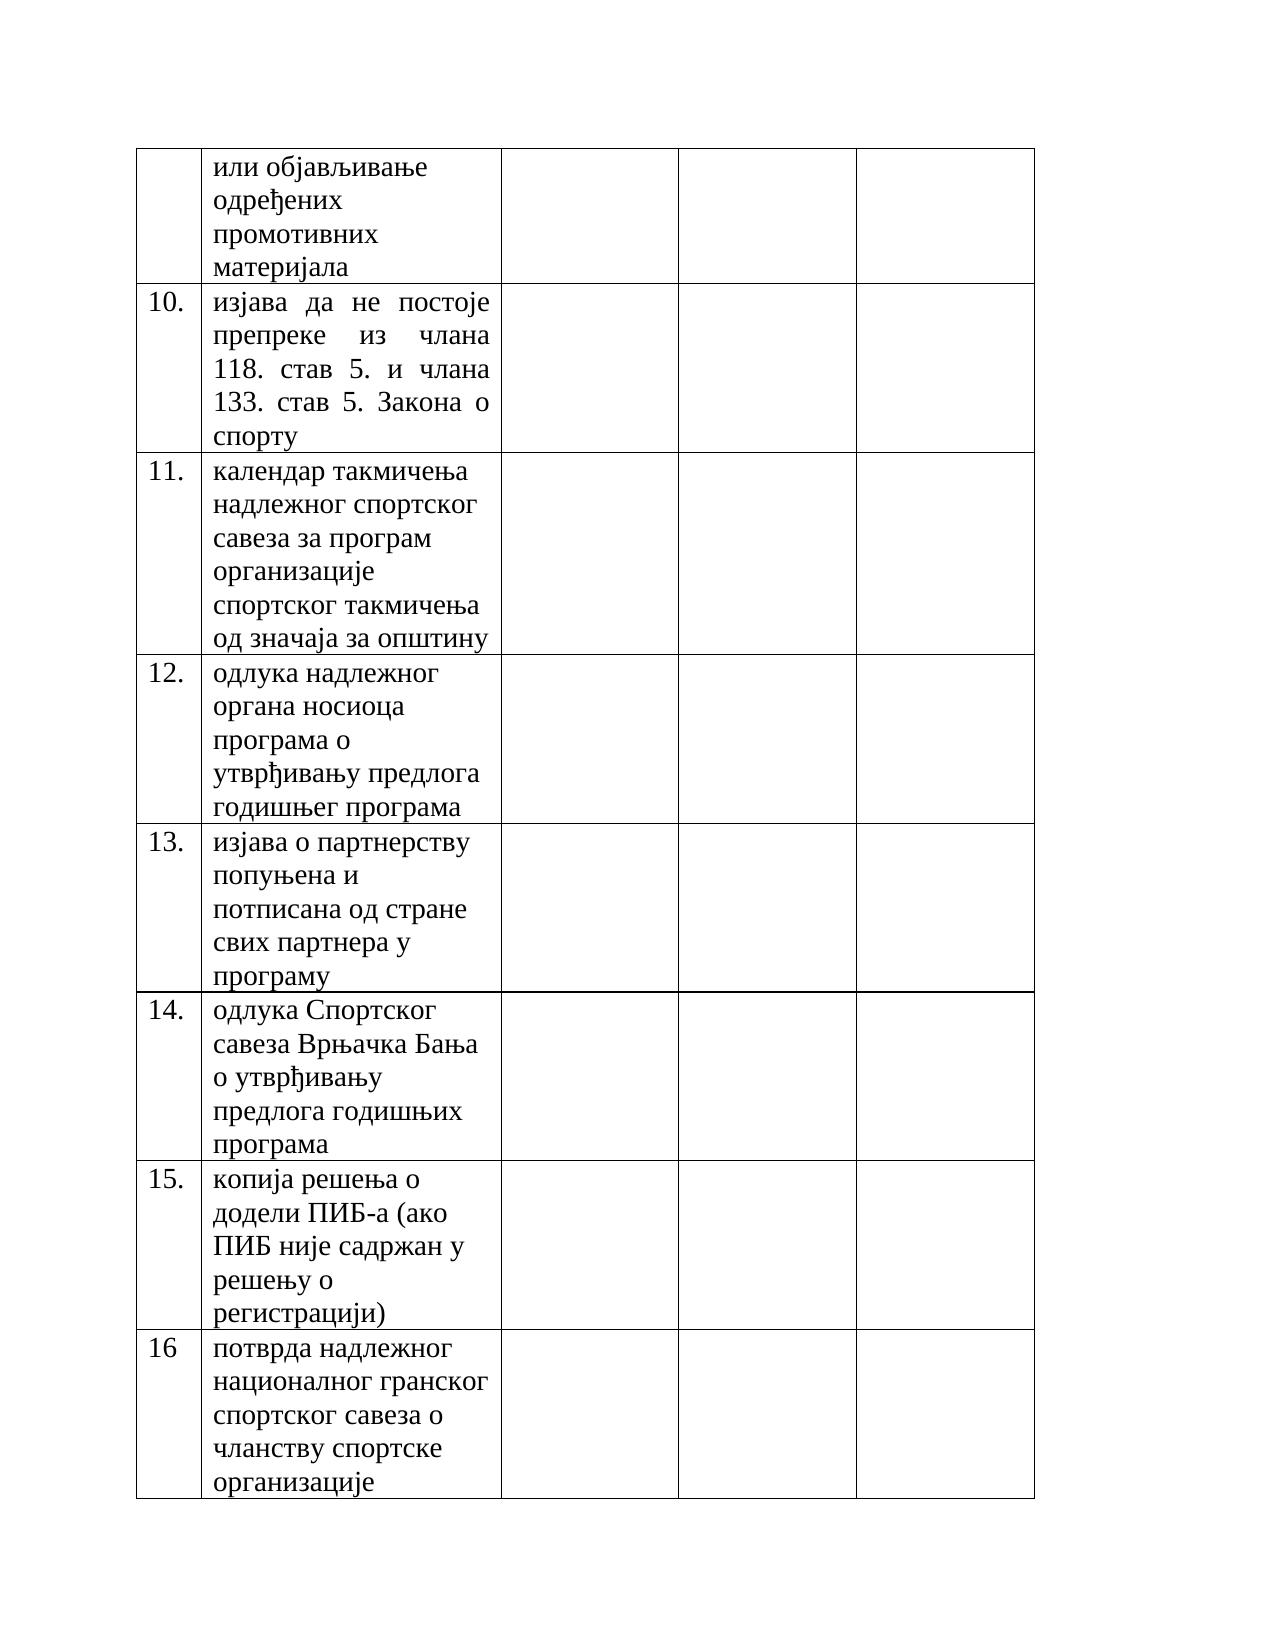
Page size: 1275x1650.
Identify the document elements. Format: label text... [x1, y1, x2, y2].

table_cell [679, 993, 856, 1160]
table_cell [679, 1161, 856, 1329]
table_cell календар такмичења надлежног спортског савеза за програм организације спортског такмичења од значаја за општину [202, 453, 501, 654]
table_cell [502, 655, 678, 823]
table_cell [502, 149, 678, 283]
table_cell 13. [137, 824, 201, 991]
table_cell 14. [137, 993, 201, 1160]
table_cell [679, 149, 856, 283]
table_cell одлука надлежног органа носиоца програма о утврђивању предлога годишњег програма [202, 655, 501, 823]
table_cell [857, 284, 1034, 452]
table_cell [679, 284, 856, 452]
table_cell одлука Спортског савеза Врњачка Бања о утврђивању предлога годишњих програма [202, 993, 501, 1160]
table_cell копија решења о додели ПИБ-а (ако ПИБ није садржан у решењу о регистрацији) [202, 1161, 501, 1329]
table_cell изјава да не постоје препреке из члана 118. став 5. и члана 133. став 5. Закона о спорту [202, 284, 501, 452]
table_cell [502, 284, 678, 452]
table_cell [679, 1330, 856, 1498]
table_cell [502, 453, 678, 654]
table_cell [857, 655, 1034, 823]
table_cell 11. [137, 453, 201, 654]
table_cell [857, 149, 1034, 283]
table_cell 12. [137, 655, 201, 823]
table_cell 15. [137, 1161, 201, 1329]
table_cell [679, 655, 856, 823]
table_cell [502, 824, 678, 991]
table_cell изјава о партнерству попуњена и потписана од стране свих партнера у програму [202, 824, 501, 991]
table_cell [857, 824, 1034, 991]
table_cell [857, 993, 1034, 1160]
table_cell [502, 993, 678, 1160]
table_cell [679, 453, 856, 654]
table_cell 16 [137, 1330, 201, 1498]
table_cell потврда надлежног националног гранског спортског савеза о чланству спортске организације [202, 1330, 501, 1498]
table_cell 10. [137, 284, 201, 452]
table_cell [857, 1161, 1034, 1329]
table_cell [502, 1161, 678, 1329]
table_cell [857, 453, 1034, 654]
table_cell [857, 1330, 1034, 1498]
table_cell 9. [137, 149, 201, 283]
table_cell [202, 149, 501, 283]
table_cell [679, 824, 856, 991]
table_cell [502, 1330, 678, 1498]
